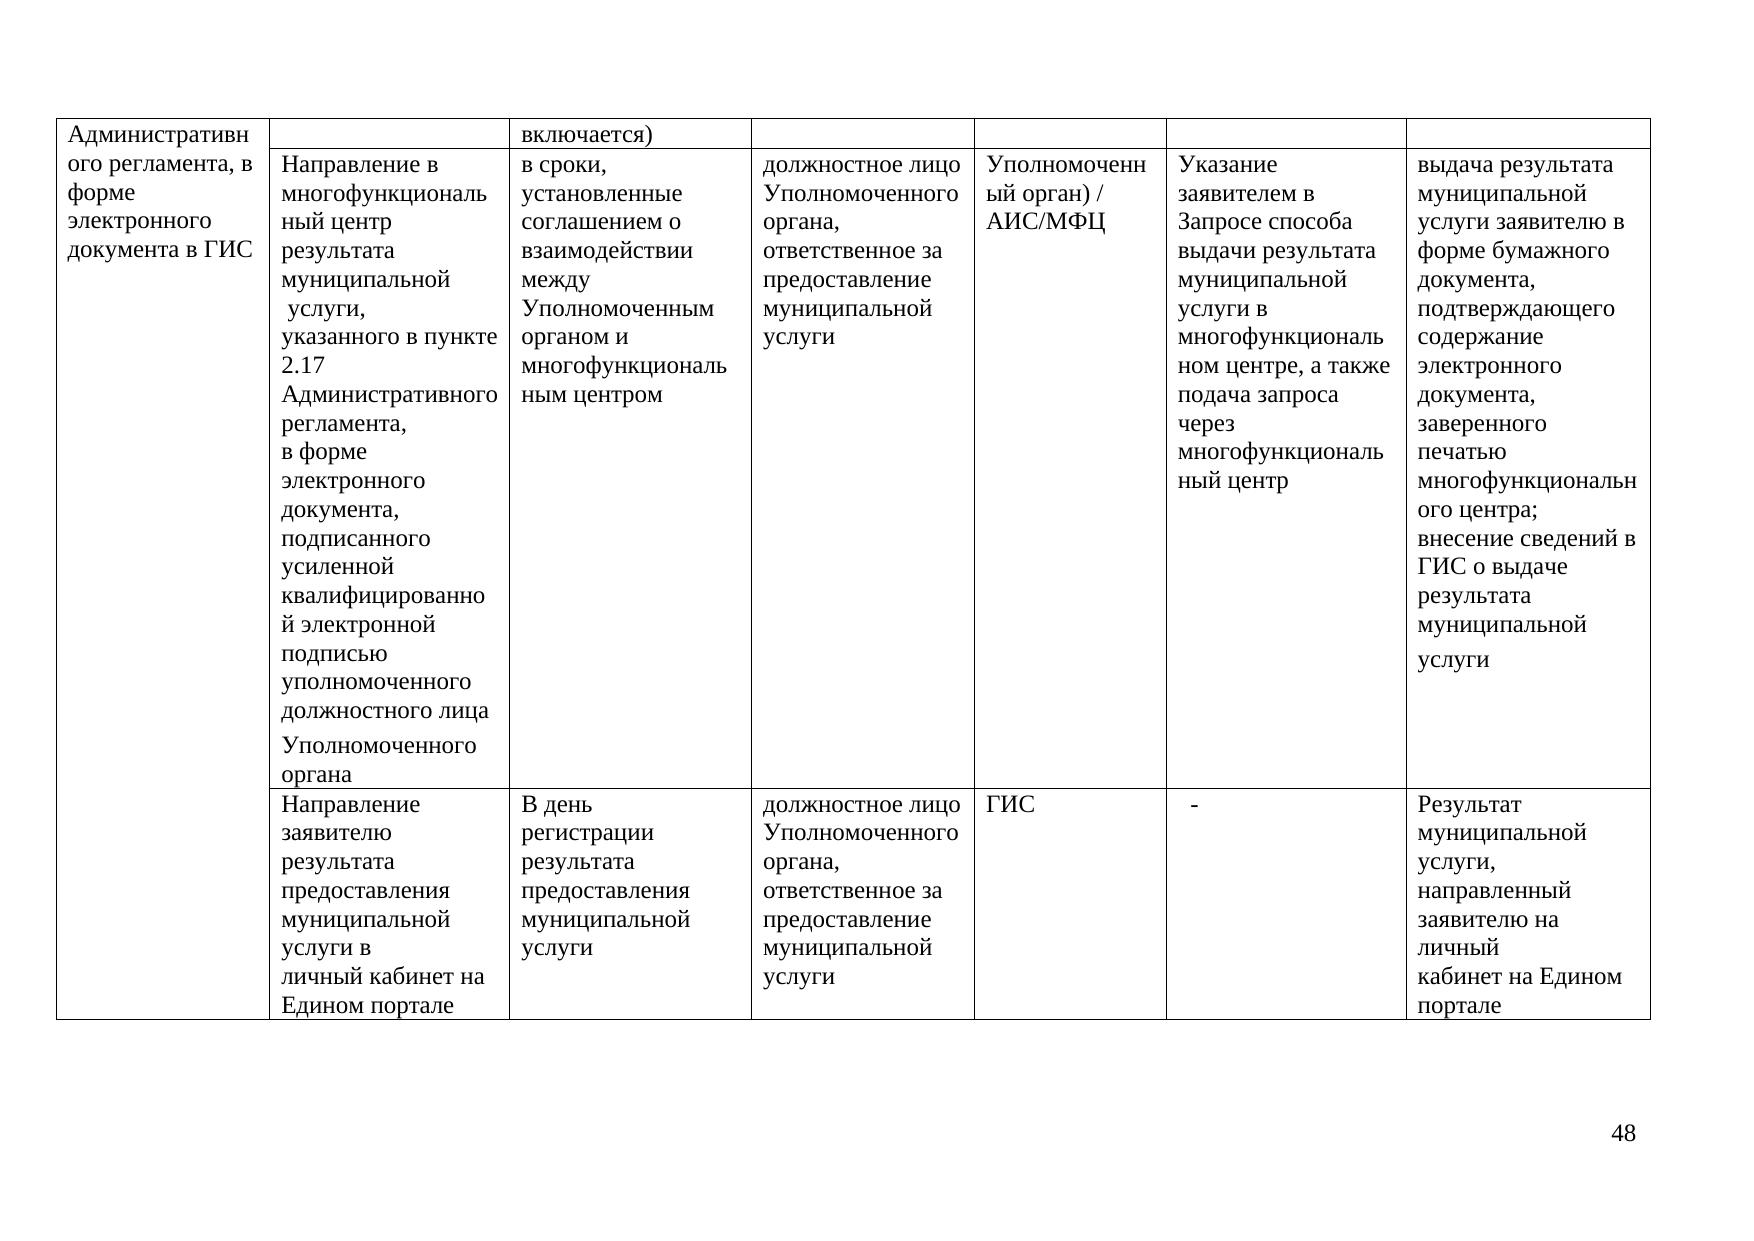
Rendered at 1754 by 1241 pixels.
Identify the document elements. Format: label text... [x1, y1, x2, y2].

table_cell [57, 119, 269, 1019]
table_cell ГИС [975, 789, 1166, 1019]
table_cell - [1167, 119, 1406, 148]
table_cell должностное лицо Уполномоченного органа, ответственное за предоставление муниципальной услуги [752, 789, 974, 1019]
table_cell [752, 119, 974, 148]
table_cell в сроки, установленные соглашением о взаимодействии между Уполномоченным органом и многофункциональным центром [510, 149, 751, 788]
table_cell - [1167, 789, 1406, 1019]
table_cell В день регистрации результата предоставления муниципальной услуги [510, 789, 751, 1019]
table_cell Направление заявителю результата предоставления муниципальной услуги в личный кабинет на Едином портале [270, 789, 509, 1019]
table_cell должностное лицо Уполномоченного органа, ответственное за предоставление муниципальной услуги [752, 149, 974, 788]
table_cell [1407, 119, 1650, 148]
table_cell Указание заявителем в Запросе способа выдачи результата муниципальной услуги в многофункциональном центре, а также подача запроса через многофункциональный центр [1167, 149, 1406, 788]
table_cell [270, 119, 509, 148]
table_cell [510, 119, 751, 148]
table_cell Результат муниципальной услуги, направленный заявителю на личный кабинет на Едином портале [1407, 789, 1650, 1019]
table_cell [975, 119, 1166, 148]
table_cell Уполномоченный орган) / АИС/МФЦ [975, 149, 1166, 788]
table_cell Направление в многофункциональный центр результата муниципальной услуги, указанного в пункте 2.17 Административного регламента, в форме электронного документа, подписанного усиленной квалифицированной электронной подписью уполномоченного должностного лица Уполномоченного органа [270, 149, 509, 788]
table_cell выдача результата муниципальной услуги заявителю в форме бумажного документа, подтверждающего содержание электронного документа, заверенного печатью многофункционального центра; внесение сведений в ГИС о выдаче результата муниципальной услуги [1407, 149, 1650, 788]
